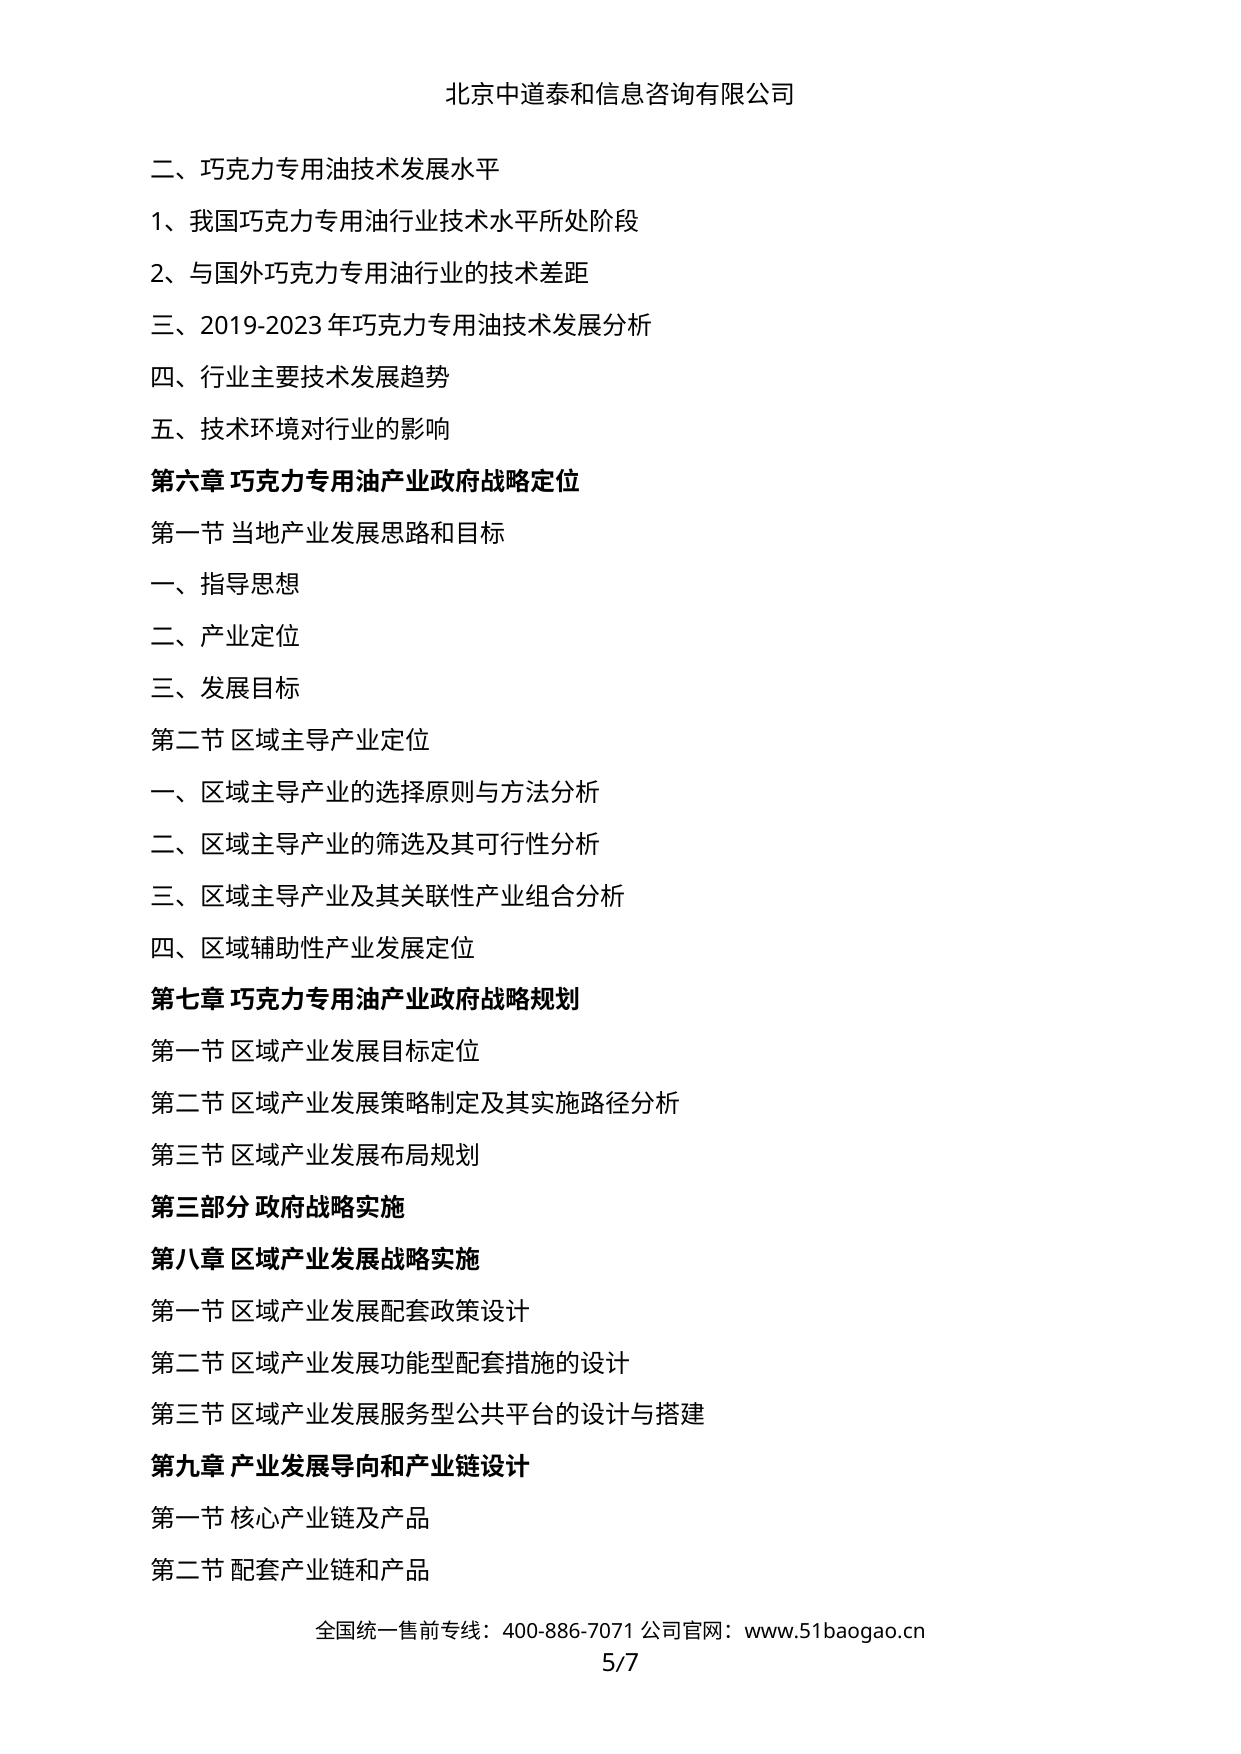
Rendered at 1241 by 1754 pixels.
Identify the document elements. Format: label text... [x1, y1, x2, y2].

text 1、我国巧克力专用油行业技术水平所处阶段 [150, 202, 1090, 238]
text 三、区域主导产业及其关联性产业组合分析 [150, 876, 1090, 912]
text 第六章 巧克力专用油产业政府战略定位 [150, 461, 1090, 497]
text 第三节 区域产业发展布局规划 [150, 1136, 1090, 1172]
text 第一节 当地产业发展思路和目标 [150, 513, 1090, 549]
text 五、技术环境对行业的影响 [150, 409, 1090, 446]
text 一、区域主导产业的选择原则与方法分析 [150, 772, 1090, 809]
text 第一节 区域产业发展目标定位 [150, 1032, 1090, 1068]
text 三、2019-2023年巧克力专用油技术发展分析 [150, 306, 1090, 342]
text 第二节 配套产业链和产品 [150, 1551, 1090, 1587]
text 第二节 区域产业发展功能型配套措施的设计 [150, 1343, 1090, 1379]
text 第三部分 政府战略实施 [150, 1187, 1090, 1224]
text 四、区域辅助性产业发展定位 [150, 928, 1090, 964]
text 第二节 区域主导产业定位 [150, 721, 1090, 757]
text 第八章 区域产业发展战略实施 [150, 1239, 1090, 1276]
text 一、指导思想 [150, 565, 1090, 601]
text 二、区域主导产业的筛选及其可行性分析 [150, 824, 1090, 861]
text 第一节 核心产业链及产品 [150, 1499, 1090, 1535]
text 二、产业定位 [150, 617, 1090, 653]
text 2、与国外巧克力专用油行业的技术差距 [150, 254, 1090, 290]
text 第二节 区域产业发展策略制定及其实施路径分析 [150, 1084, 1090, 1120]
text 第三节 区域产业发展服务型公共平台的设计与搭建 [150, 1395, 1090, 1431]
text 三、发展目标 [150, 669, 1090, 705]
text 第一节 区域产业发展配套政策设计 [150, 1291, 1090, 1327]
text 二、巧克力专用油技术发展水平 [150, 150, 1090, 186]
text 四、行业主要技术发展趋势 [150, 357, 1090, 394]
text 第九章 产业发展导向和产业链设计 [150, 1447, 1090, 1483]
text 第七章 巧克力专用油产业政府战略规划 [150, 980, 1090, 1016]
